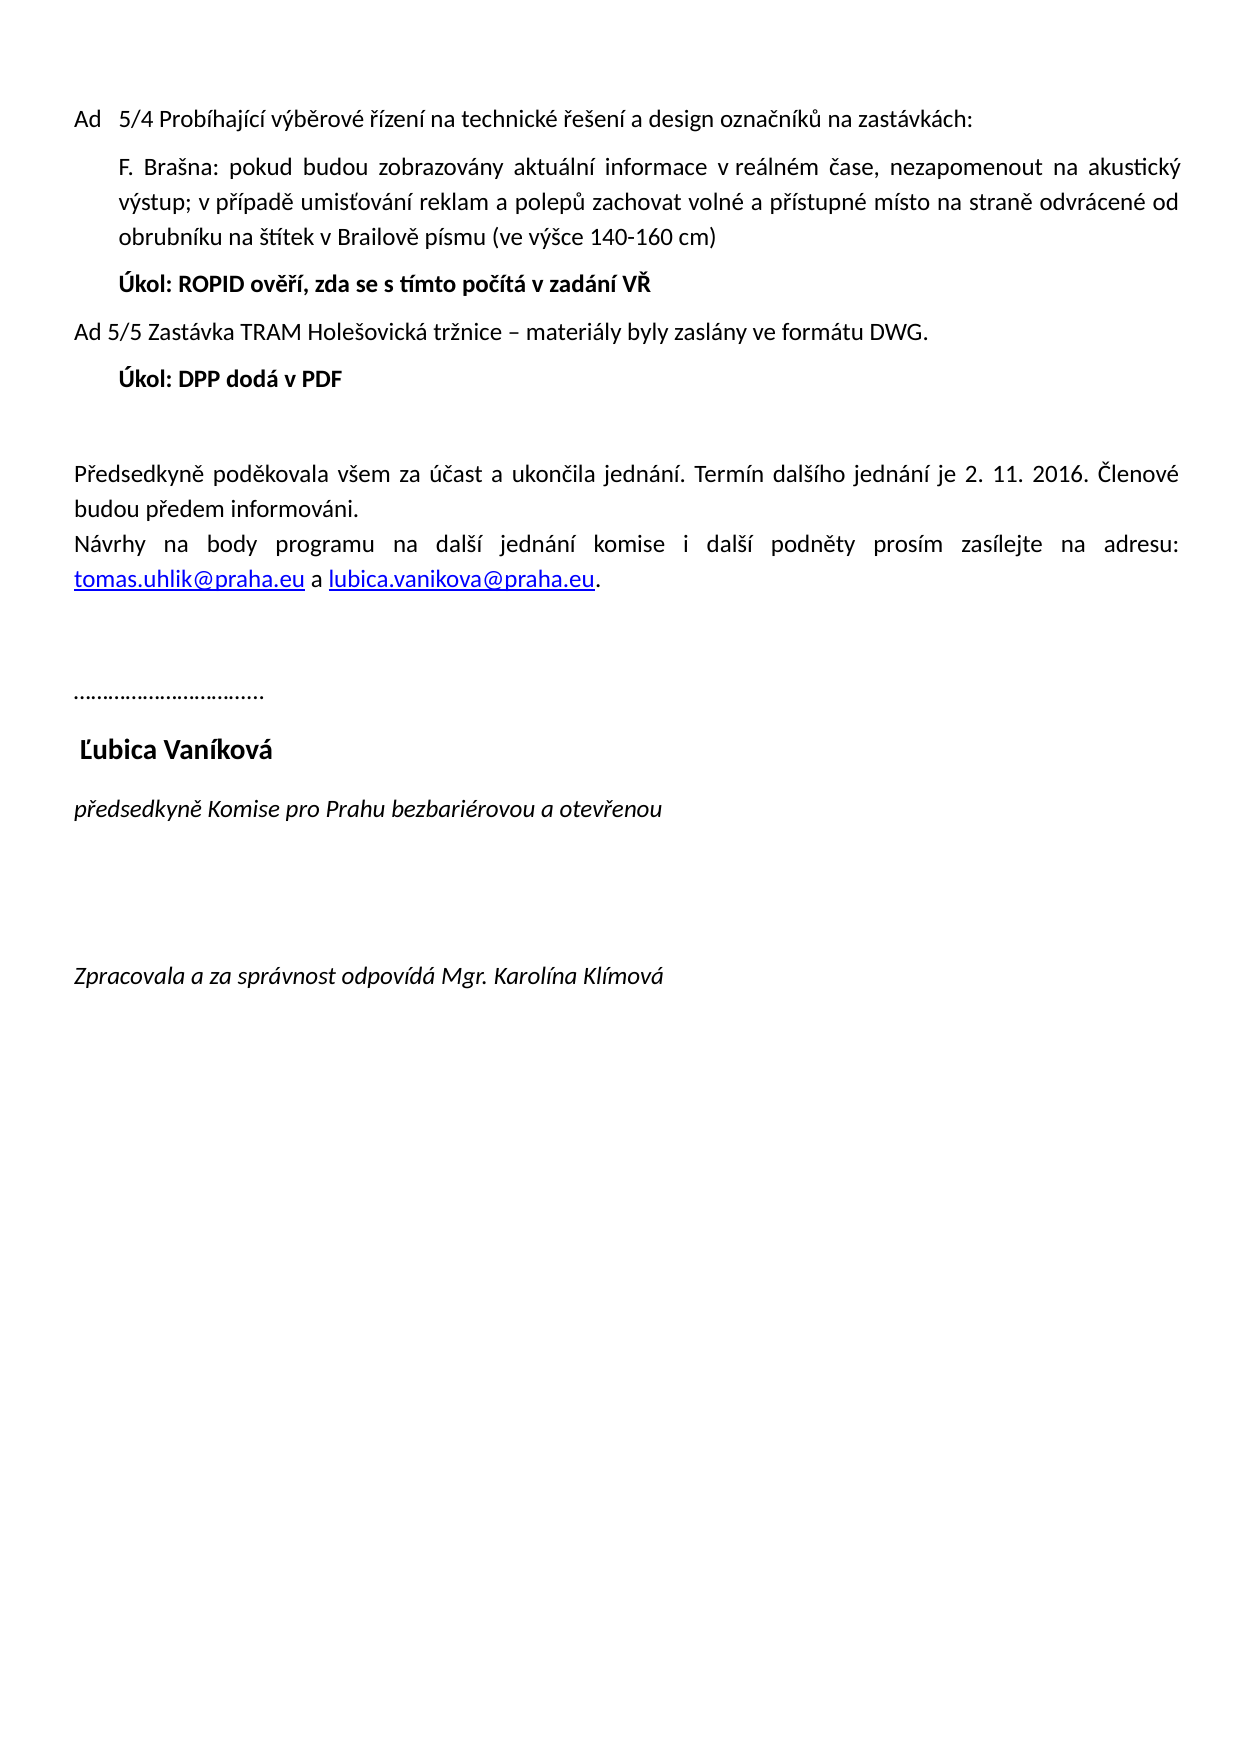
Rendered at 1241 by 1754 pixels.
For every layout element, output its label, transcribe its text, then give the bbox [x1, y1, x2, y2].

text F. Brašna: pokud budou zobrazovány aktuální informace v reálném čase, nezapomenout na akustický výstup; v případě umisťování reklam a polepů zachovat volné a přístupné místo na straně odvrácené od obrubníku na štítek v Brailově písmu (ve výšce 140-160 cm) [118, 151, 1181, 251]
text Ľubica Vaníková [74, 731, 1181, 767]
text Ad 5/5 Zastávka TRAM Holešovická tržnice – materiály byly zaslány ve formátu DWG. [74, 316, 1181, 346]
text Úkol: DPP dodá v PDF [118, 363, 1181, 394]
text Návrhy na body programu na další jednání komise i další podněty prosím zasílejte na adresu: tomas.uhlik@praha.eu a lubica.vanikova@praha.eu. [74, 528, 1181, 594]
text …………………………... [74, 675, 1181, 706]
text Ad 5/4 Probíhající výběrové řízení na technické řešení a design označníků na zastávkách: [74, 103, 1181, 134]
text Předsedkyně poděkovala všem za účast a ukončila jednání. Termín dalšího jednání je 2. 11. 2016. Členové budou předem informováni. [74, 458, 1181, 524]
text Zpracovala a za správnost odpovídá Mgr. Karolína Klímová [74, 960, 1181, 991]
text Úkol: ROPID ověří, zda se s tímto počítá v zadání VŘ [118, 268, 1181, 299]
text předsedkyně Komise pro Prahu bezbariérovou a otevřenou [74, 793, 1181, 823]
